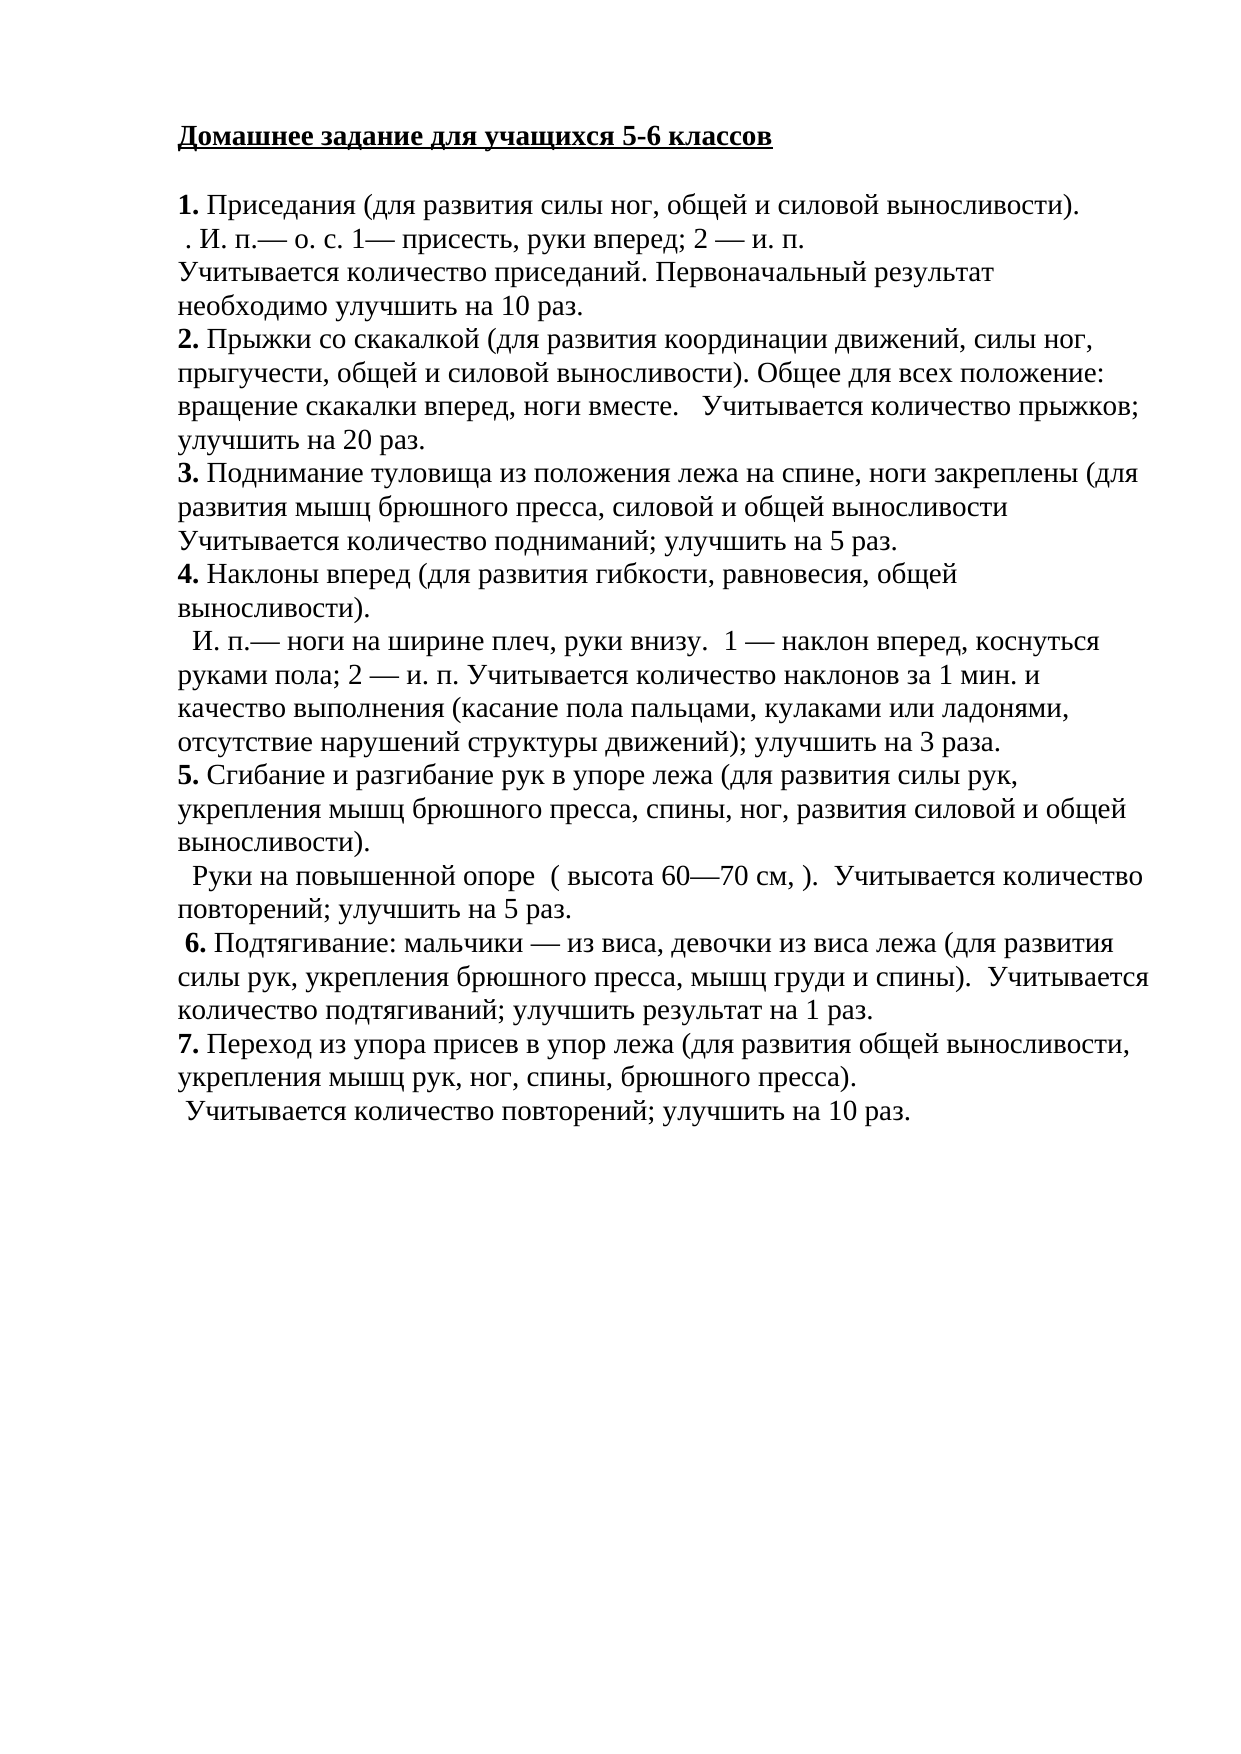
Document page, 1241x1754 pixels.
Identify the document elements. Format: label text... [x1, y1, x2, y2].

text Руки на повышенной опоре ( высота 60—70 см, ). Учитывается количество повторений; улучшить на 5 раз. [177, 858, 1152, 925]
text 4. Наклоны вперед (для развития гибкости, равновесия, общей выносливости). [177, 556, 1152, 623]
text 3. Поднимание туловища из положения лежа на спине, ноги закреплены (для развития мышц брюшного пресса, силовой и общей выносливости Учитывается количество подниманий; улучшить на 5 раз. [177, 456, 1152, 556]
text Домашнее задание для учащихся 5-6 классов [177, 118, 1152, 152]
text 2. Прыжки со скакалкой (для развития координации движений, силы ног, прыгучести, общей и силовой выносливости). Общее для всех положение: вращение скакалки вперед, ноги вместе. Учитывается количество прыжков; улучшить на 20 раз. [177, 321, 1152, 456]
text И. п.— ноги на ширине плеч, руки внизу. 1 — наклон вперед, коснуться руками пола; 2 — и. п. Учитывается количество наклонов за 1 мин. и качество выполнения (касание пола пальцами, кулаками или ладонями, отсутствие нарушений структуры движений); улучшить на 3 раза. [177, 623, 1152, 757]
text 5. Сгибание и разгибание рук в упоре лежа (для развития силы рук, укрепления мышц брюшного пресса, спины, ног, развития силовой и общей выносливости). [177, 757, 1152, 858]
text Учитывается количество повторений; улучшить на 10 раз. [177, 1093, 1152, 1126]
text Учитывается количество приседаний. Первоначальный результат необходимо улучшить на 10 раз. [177, 254, 1152, 321]
text 1. Приседания (для развития силы ног, общей и силовой выносливости). [177, 187, 1152, 221]
text . И. п.— о. с. 1— присесть, руки вперед; 2 — и. п. [177, 221, 1152, 254]
text 6. Подтягивание: мальчики — из виса, девочки из виса лежа (для развития силы рук, укрепления брюшного пресса, мышц груди и спины). Учитывается количество подтягиваний; улучшить результат на 1 раз. [177, 925, 1152, 1026]
text 7. Переход из упора присев в упор лежа (для развития общей выносливости, укрепления мышц рук, ног, спины, брюшного пресса). [177, 1026, 1152, 1093]
